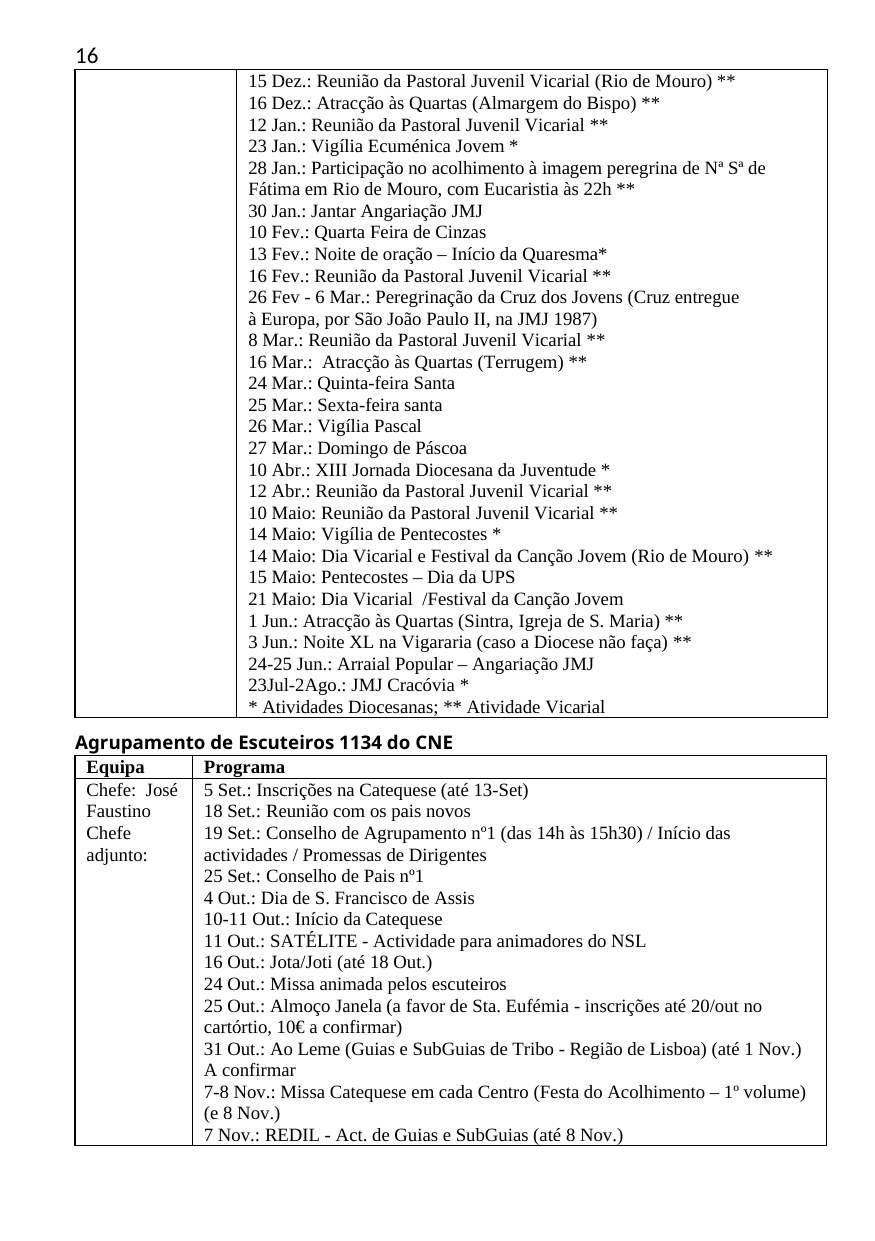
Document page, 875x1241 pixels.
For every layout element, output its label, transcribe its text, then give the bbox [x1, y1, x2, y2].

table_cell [237, 70, 827, 717]
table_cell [76, 779, 192, 1145]
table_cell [76, 70, 236, 717]
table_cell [193, 779, 826, 1145]
text Agrupamento de Escuteiros 1134 do CNE [75, 730, 827, 755]
table_header Equipa [76, 756, 192, 778]
table_header Programa [193, 756, 826, 778]
